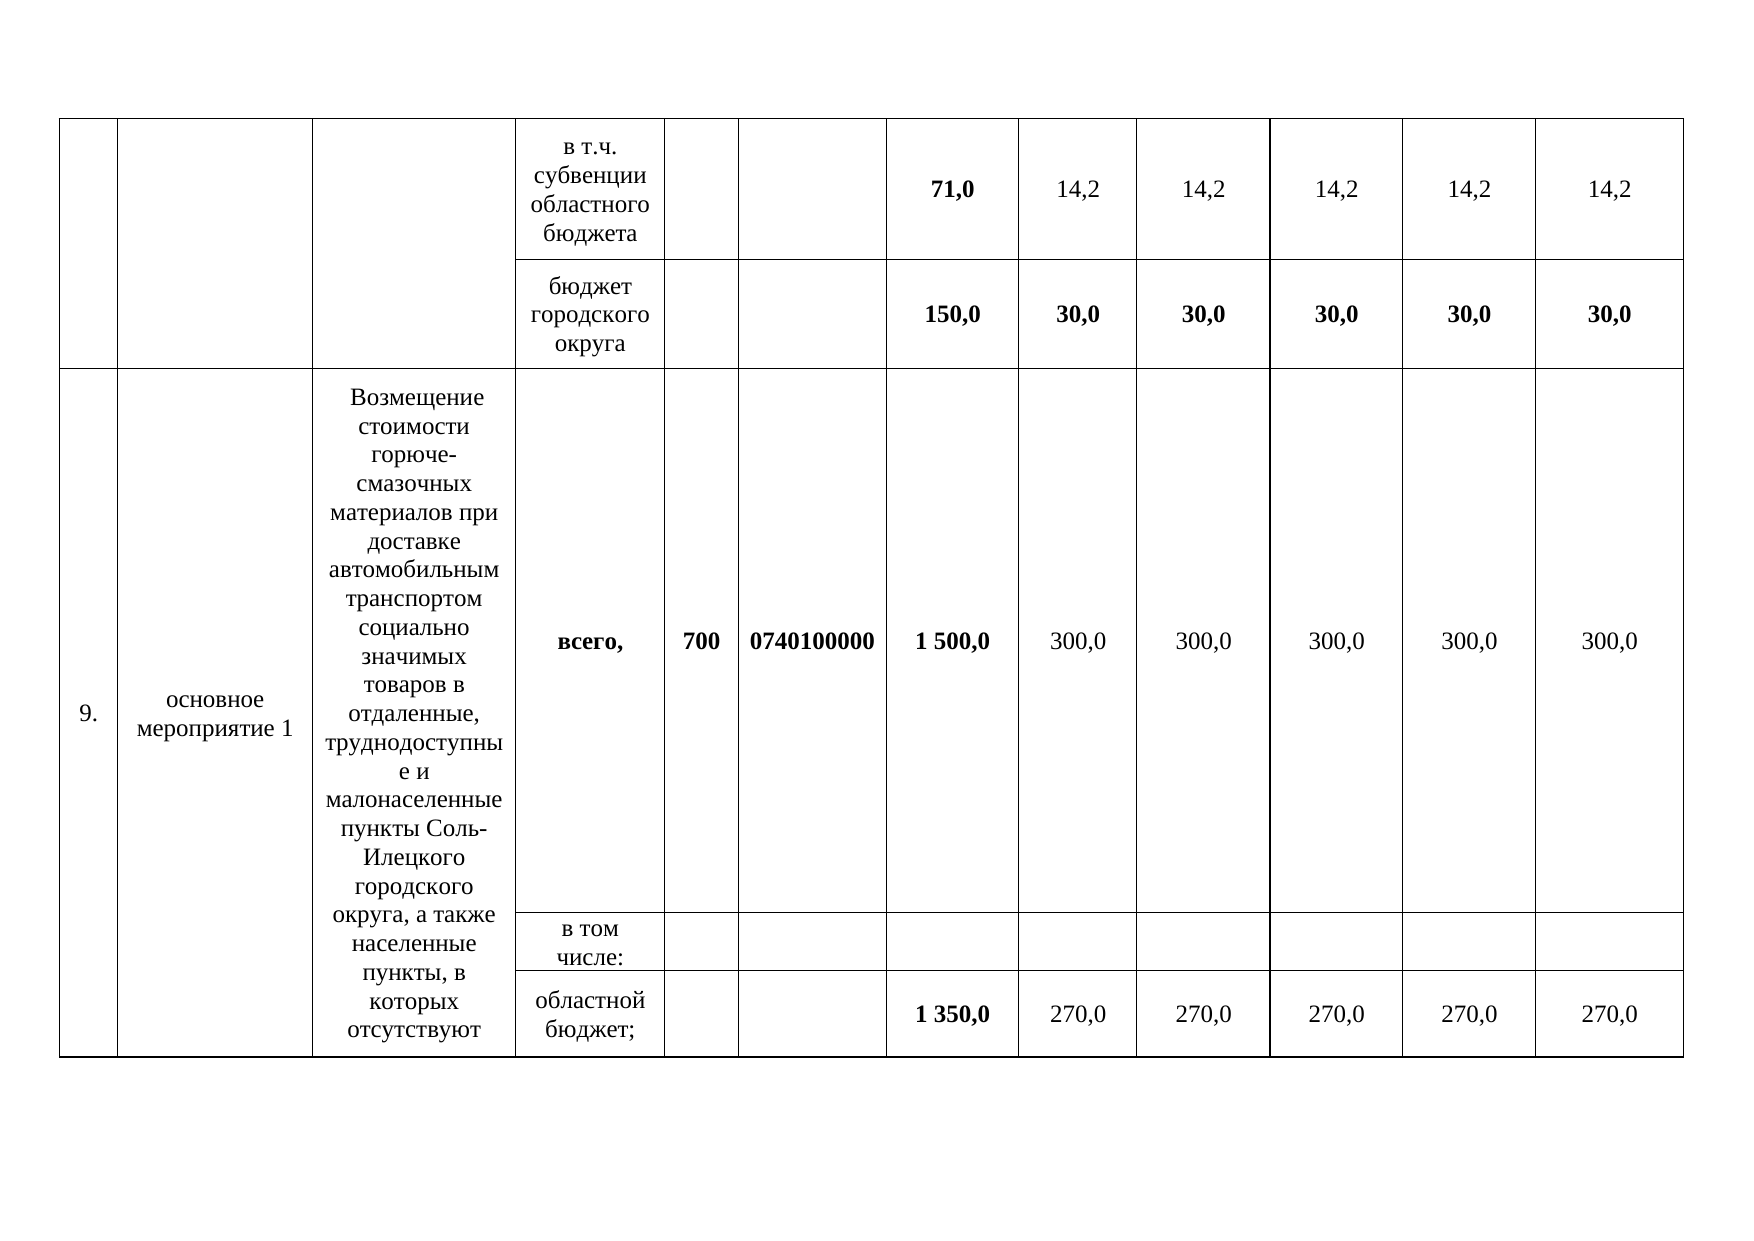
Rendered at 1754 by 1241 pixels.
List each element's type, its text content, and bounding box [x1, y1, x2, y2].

table_cell 0740100000 [739, 369, 886, 912]
table_cell 30,0 [1403, 260, 1535, 368]
table_cell Возмещение стоимости горюче-смазочных материалов при доставке автомобильным транспортом социально значимых товаров в отдаленные, труднодоступные и малонаселенные пункты Соль-Илецкого городского округа, а также населенные пункты, в которых отсутствуют торговые объекты [313, 369, 515, 1056]
table_cell 1 500,0 [887, 369, 1018, 912]
table_cell 9. [60, 369, 117, 1056]
table_cell [1019, 913, 1136, 970]
table_cell [739, 971, 886, 1056]
table_cell [739, 260, 886, 368]
table_cell 270,0 [1019, 971, 1136, 1056]
table_cell 30,0 [1019, 260, 1136, 368]
table_cell в том числе: [516, 913, 664, 970]
table_cell 30,0 [1536, 260, 1683, 368]
table_cell в т.ч. субвенции областного бюджета [516, 119, 664, 259]
table_cell 14,2 [1403, 119, 1535, 259]
table_cell 71,0 [887, 119, 1018, 259]
table_cell основное мероприятие 1 [118, 369, 312, 1056]
table_cell [1271, 913, 1402, 970]
table_cell бюджет городского округа [516, 260, 664, 368]
table_cell [665, 260, 738, 368]
table_cell 14,2 [1536, 119, 1683, 259]
table_cell [739, 913, 886, 970]
table_cell 300,0 [1019, 369, 1136, 912]
table_cell 30,0 [1271, 260, 1402, 368]
table_cell 150,0 [887, 260, 1018, 368]
table_cell областной бюджет; [516, 971, 664, 1056]
table_cell 14,2 [1137, 119, 1269, 259]
table_cell 270,0 [1271, 971, 1402, 1056]
table_cell 270,0 [1403, 971, 1535, 1056]
table_cell 14,2 [1019, 119, 1136, 259]
table_cell [1403, 913, 1535, 970]
table_cell 30,0 [1137, 260, 1269, 368]
table_cell [739, 119, 886, 259]
table_cell [1137, 913, 1269, 970]
table_cell 300,0 [1536, 369, 1683, 912]
table_cell [665, 119, 738, 259]
table_cell 300,0 [1403, 369, 1535, 912]
table_cell 300,0 [1271, 369, 1402, 912]
table_cell 300,0 [1137, 369, 1269, 912]
table_cell 700 [665, 369, 738, 912]
table_cell 14,2 [1271, 119, 1402, 259]
table_cell 270,0 [1137, 971, 1269, 1056]
table_cell 270,0 [1536, 971, 1683, 1056]
table_cell [1536, 913, 1683, 970]
table_cell 1 350,0 [887, 971, 1018, 1056]
table_cell [665, 971, 738, 1056]
table_cell [665, 913, 738, 970]
table_cell [887, 913, 1018, 970]
table_cell всего, [516, 369, 664, 912]
